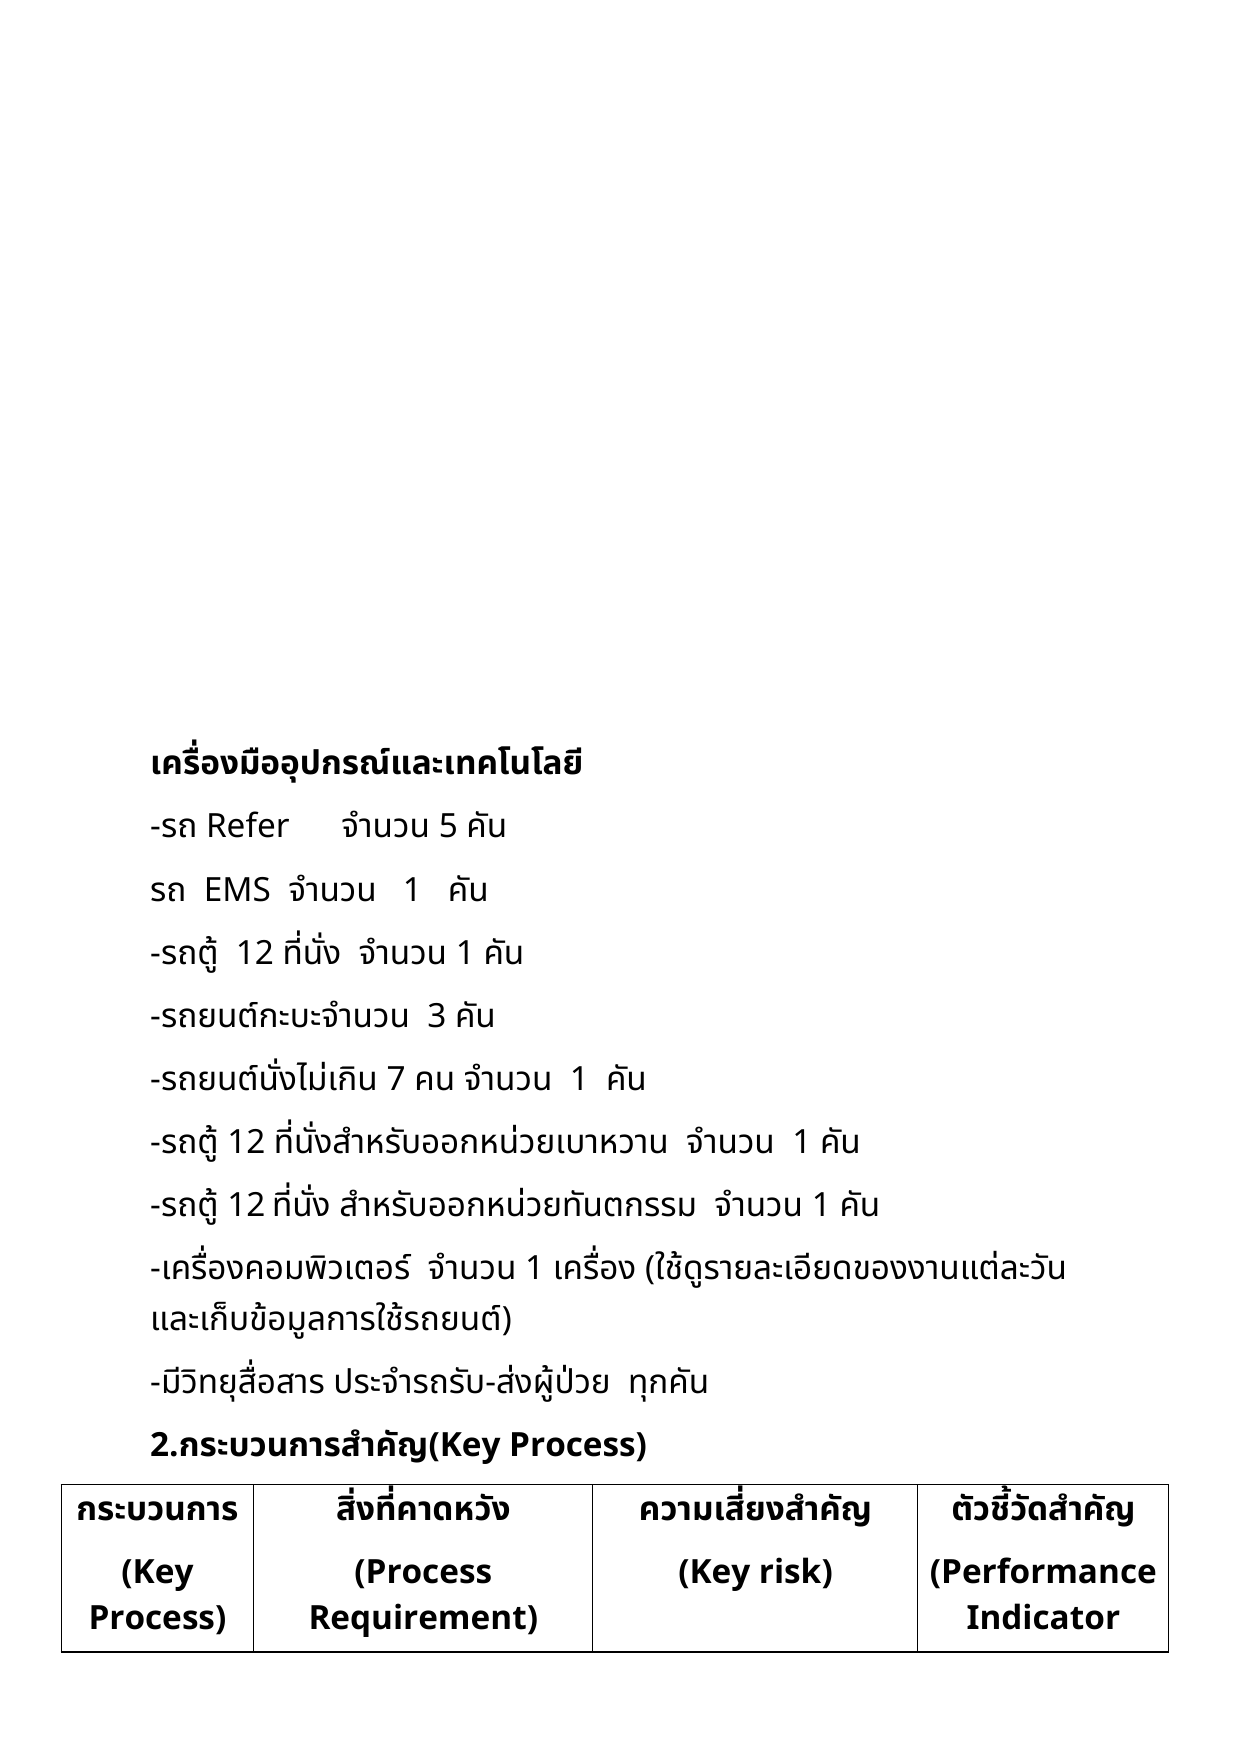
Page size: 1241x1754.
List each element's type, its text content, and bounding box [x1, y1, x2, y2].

text -มีวิทยุสื่อสาร ประจำรถรับ-ส่งผู้ป่วย ทุกคัน [150, 1358, 1090, 1408]
text รถ EMS จำนวน 1 คัน [150, 865, 1090, 916]
text -รถตู้ 12ที่นั่ง สำหรับออกหน่วยทันตกรรม จำนวน 1 คัน [150, 1181, 1090, 1232]
text -รถตู้ 12 ที่นั่ง จำนวน 1 คัน [150, 928, 1090, 979]
table_header ตัวชี้วัดสำคัญ (Performance Indicator [918, 1485, 1168, 1651]
text -รถยนต์กะบะจำนวน 3 คัน [150, 992, 1090, 1042]
text -รถยนต์นั่งไม่เกิน 7 คน จำนวน 1 คัน [150, 1055, 1090, 1105]
text -รถ Refer จำนวน 5 คัน [150, 802, 1090, 853]
text 2.กระบวนการสำคัญ(Key Process) [150, 1421, 1090, 1472]
text เครื่องมืออุปกรณ์และเทคโนโลยี [150, 739, 1090, 790]
text -เครื่องคอมพิวเตอร์ จำนวน 1 เครื่อง (ใช้ดูรายละเอียดของงานแต่ละวัน และเก็บข้อมูลการใช้รถยนต์) [150, 1244, 1090, 1345]
table_header ความเสี่ยงสำคัญ (Key risk) [593, 1485, 917, 1651]
text -รถตู้ 12 ที่นั่งสำหรับออกหน่วยเบาหวาน จำนวน 1 คัน [150, 1118, 1090, 1168]
table_header กระบวนการ (Key Process) [62, 1485, 253, 1651]
table_header สิ่งที่คาดหวัง (Process Requirement) [254, 1485, 592, 1651]
